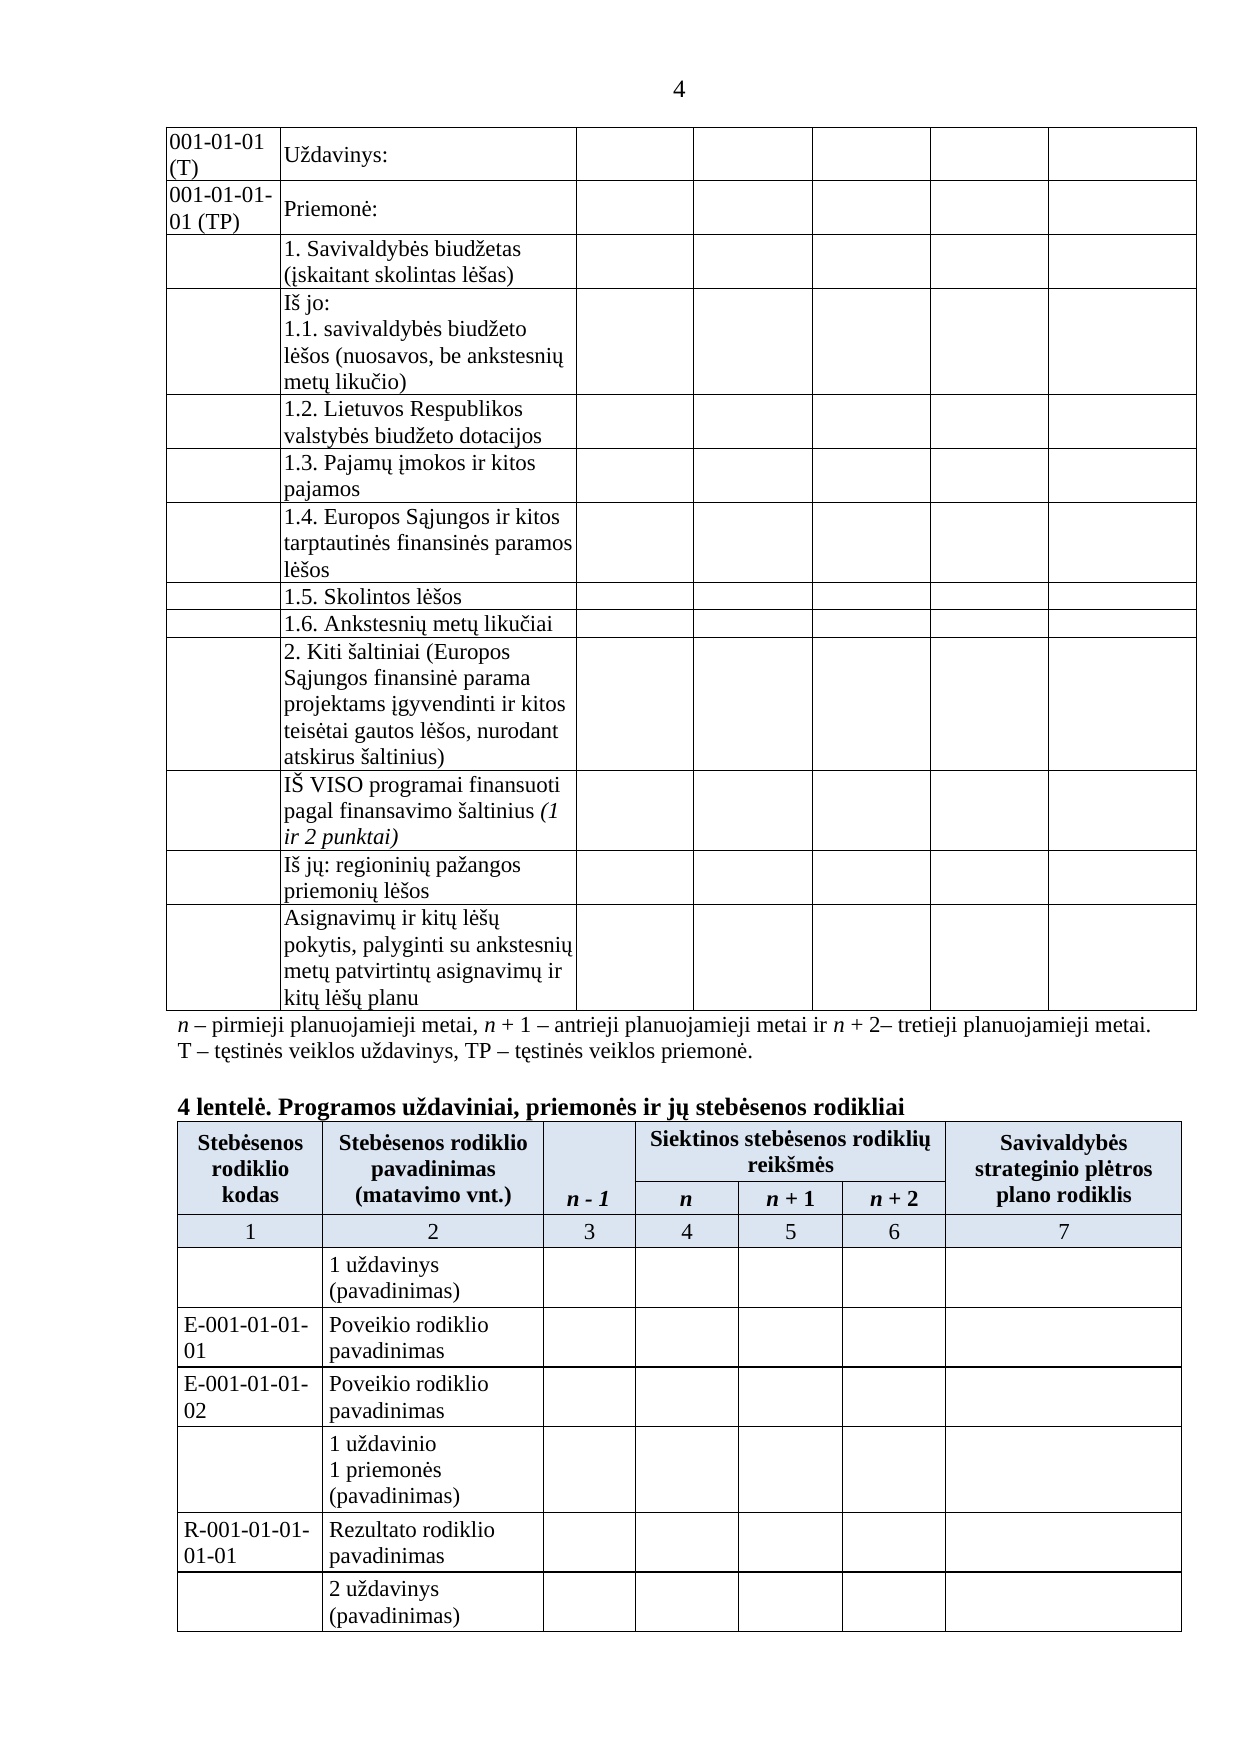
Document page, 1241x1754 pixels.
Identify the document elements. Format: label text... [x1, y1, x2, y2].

table_cell [636, 1427, 738, 1512]
table_cell n [636, 1182, 738, 1214]
table_cell [931, 583, 1048, 609]
table_cell [1049, 449, 1196, 502]
table_cell [544, 1308, 635, 1366]
table_cell Asignavimų ir kitų lėšų pokytis, palyginti su ankstesnių metų patvirtintų asignavimų ir kitų lėšų planu [281, 905, 576, 1010]
table_cell [694, 503, 812, 582]
table_cell [931, 181, 1048, 234]
table_cell [544, 1513, 635, 1571]
table_cell [843, 1573, 945, 1631]
table_cell [178, 1573, 322, 1631]
table_header Stebėsenos rodiklio pavadinimas (matavimo vnt.) [323, 1122, 543, 1214]
table_cell [577, 289, 693, 394]
table_cell [1049, 583, 1196, 609]
table_cell [843, 1248, 945, 1307]
table_cell [1049, 771, 1196, 850]
table_cell [813, 235, 930, 288]
table_cell [1049, 181, 1196, 234]
table_cell [577, 235, 693, 288]
table_cell 2 [323, 1215, 543, 1247]
table_cell Iš jo: 1.1. savivaldybės biudžeto lėšos (nuosavos, be ankstesnių metų likučio) [281, 289, 576, 394]
table_cell n + 1 [739, 1182, 842, 1214]
table_cell [694, 610, 812, 637]
table_cell [694, 128, 812, 180]
table_cell [694, 181, 812, 234]
table_cell [694, 235, 812, 288]
table_cell [813, 771, 930, 850]
table_cell [544, 1248, 635, 1307]
table_cell [931, 610, 1048, 637]
table_cell [577, 181, 693, 234]
table_header n - 1 [544, 1122, 635, 1214]
table_cell [813, 583, 930, 609]
table_cell [946, 1573, 1181, 1631]
table_cell [739, 1368, 842, 1426]
table_cell [1049, 235, 1196, 288]
table_cell [577, 638, 693, 769]
table_cell [739, 1427, 842, 1512]
table_cell 5 [739, 1215, 842, 1247]
table_cell [167, 610, 280, 637]
table_cell [636, 1248, 738, 1307]
table_cell [167, 583, 280, 609]
table_cell 1.4. Europos Sąjungos ir kitos tarptautinės finansinės paramos lėšos [281, 503, 576, 582]
table_cell [577, 851, 693, 903]
table_cell [1049, 128, 1196, 180]
table_cell [167, 905, 280, 1010]
table_cell [694, 638, 812, 769]
table_cell [636, 1513, 738, 1571]
table_cell [813, 128, 930, 180]
table_cell [739, 1308, 842, 1366]
table_cell [167, 851, 280, 903]
table_cell [1049, 905, 1196, 1010]
table_cell [813, 638, 930, 769]
table_cell [931, 395, 1048, 448]
table_cell 7 [946, 1215, 1181, 1247]
table_cell [946, 1427, 1181, 1512]
table_header Stebėsenos rodiklio kodas [178, 1122, 322, 1214]
table_cell [577, 583, 693, 609]
table_cell [694, 289, 812, 394]
table_cell [577, 610, 693, 637]
table_cell [636, 1573, 738, 1631]
table_cell [813, 289, 930, 394]
table_cell [167, 503, 280, 582]
table_cell [843, 1308, 945, 1366]
table_cell [694, 771, 812, 850]
table_cell 1.6. Ankstesnių metų likučiai [281, 610, 576, 637]
table_cell [931, 128, 1048, 180]
table_cell [843, 1427, 945, 1512]
table_cell Poveikio rodiklio pavadinimas [323, 1308, 543, 1366]
table_cell Uždavinys: [281, 128, 576, 180]
table_cell [577, 128, 693, 180]
table_cell [931, 289, 1048, 394]
table_header Siektinos stebėsenos rodiklių reikšmės [636, 1122, 945, 1181]
text n – pirmieji planuojamieji metai, n + 1 – antrieji planuojamieji metai ir n + 2– tretieji planuojamieji metai. [177, 1011, 1181, 1037]
table_cell 6 [843, 1215, 945, 1247]
table_cell [931, 771, 1048, 850]
table_cell [577, 395, 693, 448]
table_cell [843, 1368, 945, 1426]
table_cell [178, 1427, 322, 1512]
table_cell [1049, 851, 1196, 903]
table_cell [739, 1573, 842, 1631]
table_cell E-001-01-01-01 [178, 1308, 322, 1366]
table_cell Iš jų: regioninių pažangos priemonių lėšos [281, 851, 576, 903]
table_cell [946, 1308, 1181, 1366]
table_cell [694, 395, 812, 448]
table_cell 1.5. Skolintos lėšos [281, 583, 576, 609]
table_cell [167, 289, 280, 394]
table_cell [813, 610, 930, 637]
table_cell 001-01-01-01 (TP) [167, 181, 280, 234]
table_cell 2 uždavinys (pavadinimas) [323, 1573, 543, 1631]
table_cell [931, 905, 1048, 1010]
table_cell [1049, 638, 1196, 769]
table_cell [694, 583, 812, 609]
table_cell [167, 771, 280, 850]
table_cell 1.2. Lietuvos Respublikos valstybės biudžeto dotacijos [281, 395, 576, 448]
table_cell [931, 449, 1048, 502]
table_cell [694, 905, 812, 1010]
table_cell IŠ VISO programai finansuoti pagal finansavimo šaltinius (1 ir 2 punktai) [281, 771, 576, 850]
table_cell [739, 1513, 842, 1571]
table_cell [544, 1427, 635, 1512]
table_cell [178, 1248, 322, 1307]
table_cell [843, 1513, 945, 1571]
table_cell [813, 503, 930, 582]
table_cell 2. Kiti šaltiniai (Europos Sąjungos finansinė parama projektams įgyvendinti ir kitos teisėtai gautos lėšos, nurodant atskirus šaltinius) [281, 638, 576, 769]
table_cell [931, 503, 1048, 582]
table_cell [636, 1308, 738, 1366]
table_cell [931, 638, 1048, 769]
text T – tęstinės veiklos uždavinys, TP – tęstinės veiklos priemonė. [177, 1037, 1181, 1064]
table_cell [813, 181, 930, 234]
table_cell Rezultato rodiklio pavadinimas [323, 1513, 543, 1571]
table_cell [577, 771, 693, 850]
table_cell [636, 1368, 738, 1426]
table_header Savivaldybės strateginio plėtros plano rodiklis [946, 1122, 1181, 1214]
table_cell [931, 851, 1048, 903]
table_cell 4 [636, 1215, 738, 1247]
table_cell 1 uždavinio 1 priemonės (pavadinimas) [323, 1427, 543, 1512]
table_cell E-001-01-01-02 [178, 1368, 322, 1426]
table_cell [694, 449, 812, 502]
table_cell [813, 395, 930, 448]
table_cell R-001-01-01-01-01 [178, 1513, 322, 1571]
table_cell [694, 851, 812, 903]
table_cell [946, 1248, 1181, 1307]
table_cell [167, 638, 280, 769]
table_cell n + 2 [843, 1182, 945, 1214]
table_cell [813, 449, 930, 502]
table_cell [931, 235, 1048, 288]
table_cell 1. Savivaldybės biudžetas (įskaitant skolintas lėšas) [281, 235, 576, 288]
table_cell [1049, 395, 1196, 448]
table_cell [577, 905, 693, 1010]
table_cell [739, 1248, 842, 1307]
table_cell [544, 1573, 635, 1631]
table_cell 1 uždavinys (pavadinimas) [323, 1248, 543, 1307]
table_cell [577, 503, 693, 582]
table_cell [1049, 610, 1196, 637]
table_cell Poveikio rodiklio pavadinimas [323, 1368, 543, 1426]
table_cell [946, 1368, 1181, 1426]
table_cell [1049, 503, 1196, 582]
table_cell [167, 395, 280, 448]
text 4 lentelė. Programos uždaviniai, priemonės ir jų stebėsenos rodikliai [177, 1092, 1181, 1121]
table_cell [946, 1513, 1181, 1571]
table_cell [167, 235, 280, 288]
table_cell 3 [544, 1215, 635, 1247]
table_cell [1049, 289, 1196, 394]
table_cell 1.3. Pajamų įmokos ir kitos pajamos [281, 449, 576, 502]
table_cell [167, 449, 280, 502]
table_cell Priemonė: [281, 181, 576, 234]
table_cell 1 [178, 1215, 322, 1247]
table_cell [577, 449, 693, 502]
table_cell [813, 905, 930, 1010]
table_cell 001-01-01 (T) [167, 128, 280, 180]
table_cell [813, 851, 930, 903]
table_cell [544, 1368, 635, 1426]
